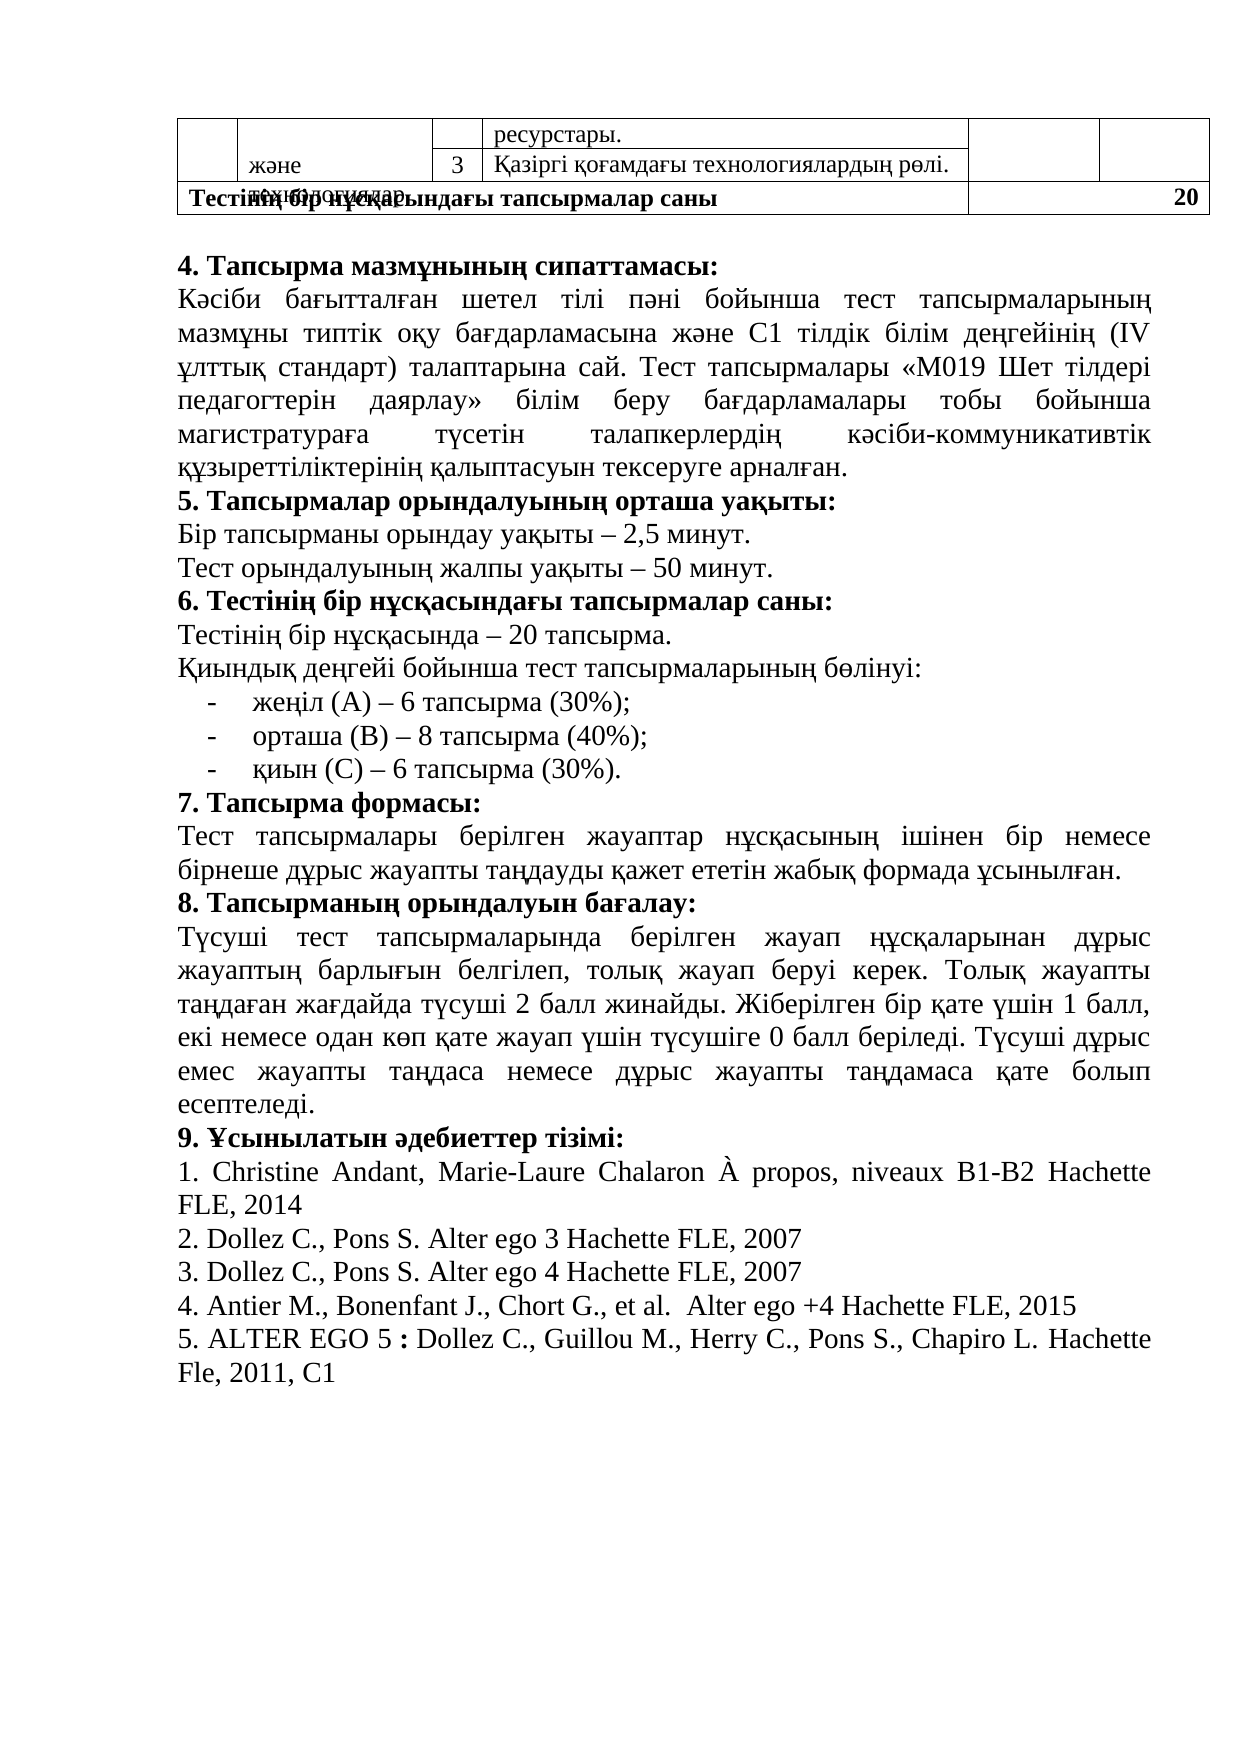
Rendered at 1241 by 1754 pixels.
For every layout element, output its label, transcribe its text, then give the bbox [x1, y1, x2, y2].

text Тест орындалуының жалпы уақыты – 50 минут. [177, 550, 1152, 583]
list жеңіл (A) – 6 тапсырма (30%); [177, 684, 1152, 718]
text Қиындық деңгейі бойынша тест тапсырмаларының бөлінуі: [177, 651, 1152, 684]
text Тест тапсырмалары берілген жауаптар нұсқасының ішінен бір немесе бірнеше дұрыс жауапты таңдауды қажет ететін жабық формада ұсынылған. [177, 818, 1152, 885]
table_cell Қазіргі қоғамдағы технологиялардың рөлі. [483, 149, 968, 181]
text 1. Christine Andant, Marie-Laure Chalaron À propos, niveaux B1-B2 Hachette FLE, 2014 [177, 1154, 1152, 1221]
text 6. Тестiнiң бiр нұсқасындағы тапсырмалар саны: [177, 583, 1152, 617]
text 3. Dollez C., Pons S. Alter ego 4 Hachette FLE, 2007 [177, 1254, 1152, 1288]
text 5. Тапсырмалар орындалуының орташа уақыты: [177, 483, 1152, 516]
text 2. Dollez C., Pons S. Alter ego 3 Hachette FLE, 2007 [177, 1221, 1152, 1254]
text 9. Ұсынылатын әдебиеттер тізімі: [177, 1120, 1152, 1154]
text Тестінің бір нұсқасында – 20 тапсырма. [177, 617, 1152, 651]
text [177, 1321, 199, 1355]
text 8. Тапсырманың орындалуын бағалау: [177, 885, 1152, 919]
table_cell 2 [433, 119, 482, 148]
text 5. ALTER EGO 5 : Dollez C., Guillou M., Herry C., Pons S., Chapiro L. Hachette Fle, 2011, С1 [336, 1321, 1152, 1388]
table_cell 3 [433, 149, 482, 181]
list орташа (B) – 8 тапсырма (40%); [177, 718, 1152, 751]
text Бір тапсырманы орындау уақыты – 2,5 минут. [177, 516, 1152, 550]
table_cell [483, 119, 968, 148]
text 4. Тапсырма мазмұнының сипаттамасы: [177, 248, 1152, 282]
text Түсуші тест тапсырмаларында берілген жауап ңұсқаларынан дұрыс жауаптың барлығын белгілеп, толық жауап беруі керек. Толық жауапты таңдаған жағдайда түсуші 2 балл жинайды. Жіберілген бір қате үшін 1 балл, екі немесе одан көп қате жауап үшін түсушіге 0 балл беріледі. Түсуші дұрыс емес жауапты таңдаса немесе дұрыс жауапты таңдамаса қате болып есептеледі. [177, 919, 1152, 1120]
text 7. Тапсырма формасы: [177, 785, 1152, 818]
table_cell Тестінің бір нұсқасындағы тапсырмалар саны [178, 182, 968, 213]
list қиын (C) – 6 тапсырма (30%). [177, 751, 1152, 785]
table_cell 20 [969, 182, 1209, 213]
text Кәсіби бағытталған шетел тілі пәні бойынша тест тапсырмаларының мазмұны типтік оқу бағдарламасына жəне C1 тілдік білім деңгейінің (IV ұлттық стандарт) талаптарына сай. Тест тапсырмалары «M019 Шет тілдері педагогтерін даярлау» білім беру бағдарламалары тобы бойынша магистратураға түсетін талапкерлердің кәсіби-коммуникативтік құзыреттіліктерінің қалыптасуын тексеруге арналған. [177, 282, 1152, 483]
text 4. Antier M., Bonenfant J., Chort G., et al. Alter ego +4 Hachette FLE, 2015 [177, 1288, 1152, 1321]
